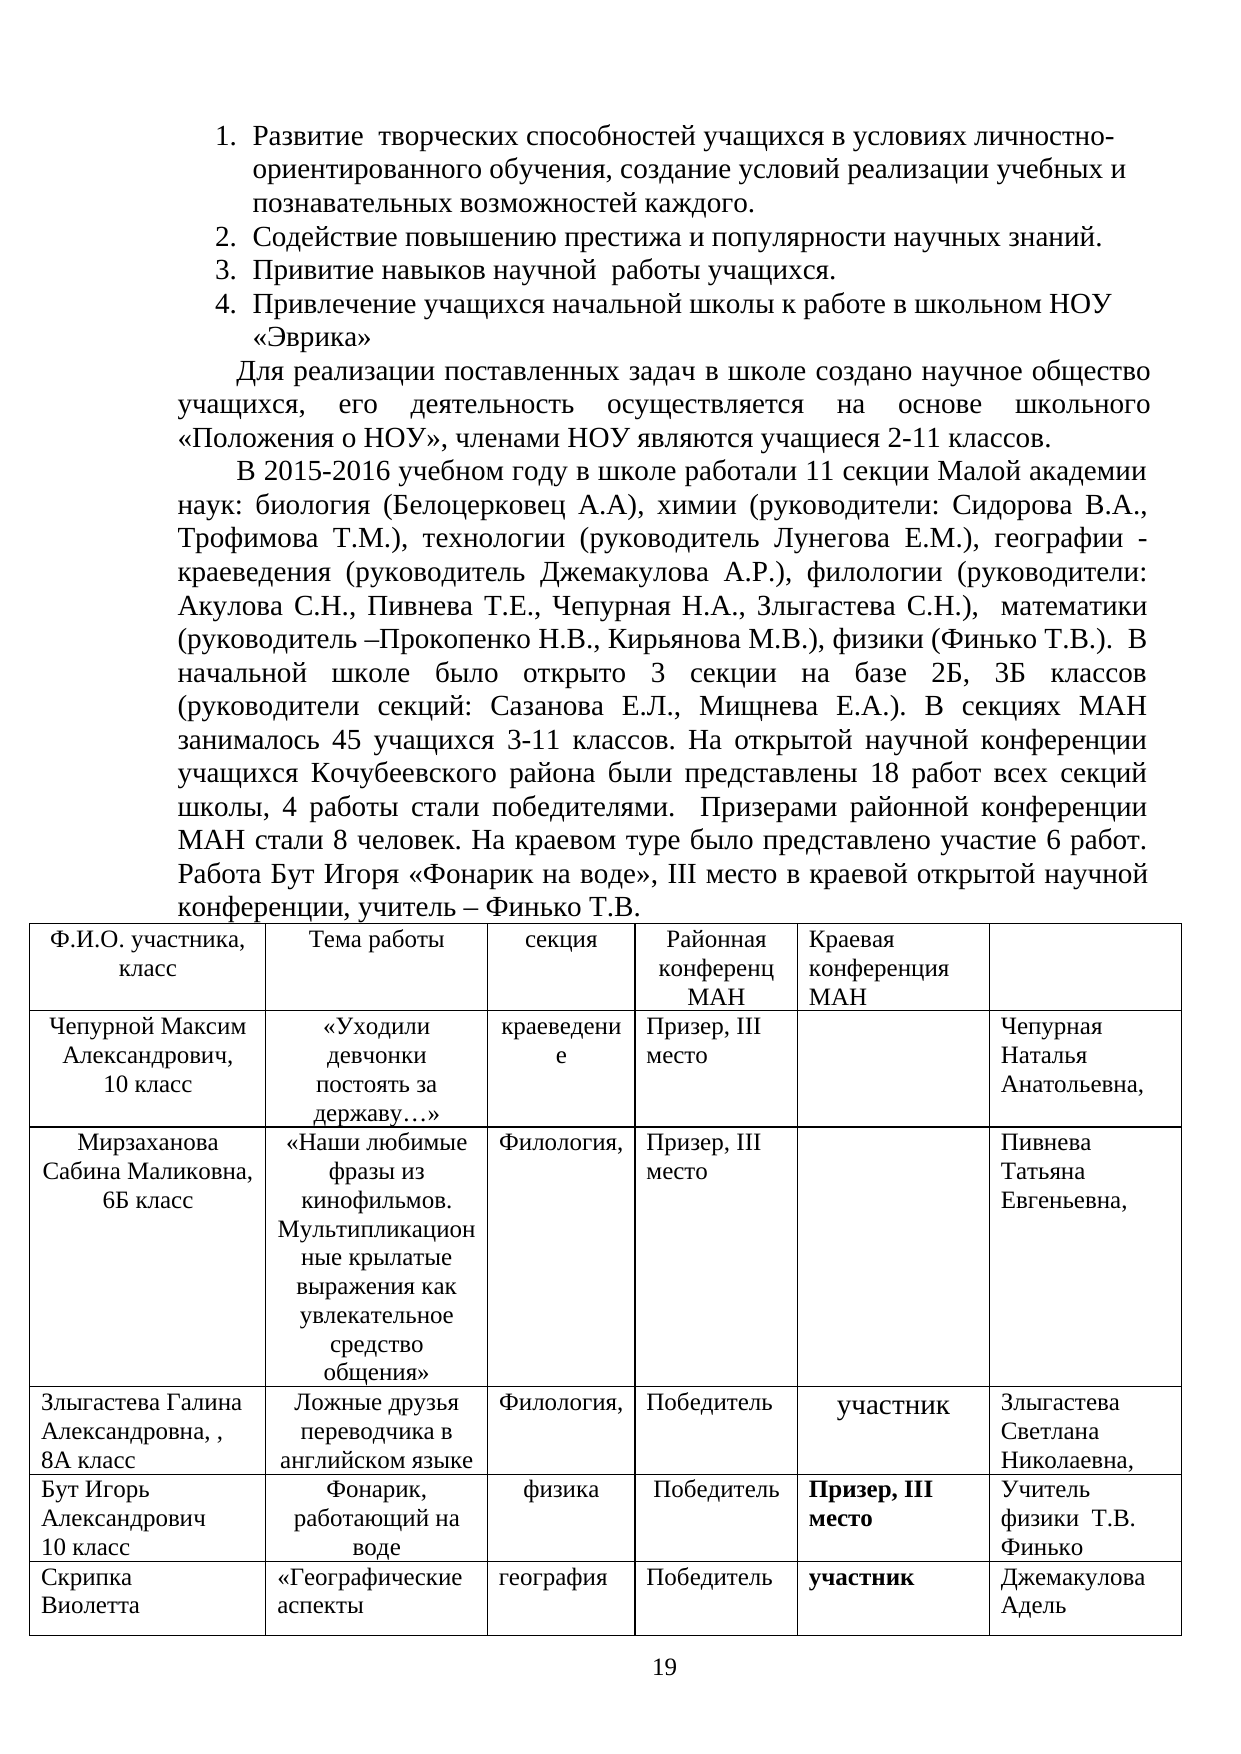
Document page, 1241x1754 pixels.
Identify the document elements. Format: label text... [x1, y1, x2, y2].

table_cell Чепурной Максим Александрович, 10 класс [30, 1011, 265, 1126]
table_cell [990, 1562, 1181, 1635]
table_cell Мирзаханова Сабина Маликовна, 6Б класс [30, 1128, 265, 1386]
table_cell Победитель [636, 1562, 797, 1635]
list Развитие творческих способностей учащихся в условиях личностно- ориентированного обучения, создание условий реализации учебных и познавательных возможностей каждого. [215, 118, 1152, 219]
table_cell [30, 1562, 265, 1635]
text Для реализации поставленных задач в школе создано научное общество учащихся, его деятельность осуществляется на основе школьного «Положения о НОУ», членами НОУ являются учащиеся 2-11 классов. [177, 353, 1152, 453]
table_cell «Наши любимые фразы из кинофильмов. Мультипликационные крылатые выражения как увлекательное средство общения» [266, 1128, 487, 1386]
list Привитие навыков научной работы учащихся. [215, 252, 1152, 286]
table_cell Фонарик, работающий на воде [266, 1475, 487, 1561]
table_cell Чепурная Наталья Анатольевна, [990, 1011, 1181, 1126]
table_cell «Уходили девчонки постоять за державу…» [266, 1011, 487, 1126]
table_cell Пивнева Татьяна Евгеньевна, [990, 1128, 1181, 1386]
table_cell Призер, III место [636, 1011, 797, 1126]
table_cell Победитель [636, 1387, 797, 1473]
table_cell Призер, III место [636, 1128, 797, 1386]
list Содействие повышению престижа и популярности научных знаний. [215, 219, 1152, 252]
table_cell Бут Игорь Александрович 10 класс [30, 1475, 265, 1561]
table_cell география [488, 1562, 634, 1635]
table_header Краевая конференция МАН [798, 924, 989, 1010]
table_cell Ложные друзья переводчика в английском языке [266, 1387, 487, 1473]
table_cell участник [798, 1387, 989, 1473]
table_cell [266, 1562, 487, 1635]
table_cell Призер, III место [798, 1475, 989, 1561]
table_cell Учитель физики Т.В. Финько [990, 1475, 1181, 1561]
table_cell краеведение [488, 1011, 634, 1126]
table_header Ф.И.О. участника, класс [30, 924, 265, 1010]
table_header Тема работы [266, 924, 487, 1010]
table_cell [798, 1011, 989, 1126]
list Привлечение учащихся начальной школы к работе в школьном НОУ «Эврика» [215, 286, 1152, 353]
table_header Районная конференц МАН [636, 924, 797, 1010]
table_cell Филология, [488, 1128, 634, 1386]
table_cell Злыгастева Светлана Николаевна, [990, 1387, 1181, 1473]
table_cell Филология, [488, 1387, 634, 1473]
table_cell Победитель [636, 1475, 797, 1561]
table_cell физика [488, 1475, 634, 1561]
table_header [990, 924, 1181, 1010]
table_cell Злыгастева Галина Александровна, , 8А класс [30, 1387, 265, 1473]
text В 2015-2016 учебном году в школе работали 11 секции Малой академии наук: биология (Белоцерковец А.А), химии (руководители: Сидорова В.А., Трофимова Т.М.), технологии (руководитель Лунегова Е.М.), географии - краеведения (руководитель Джемакулова А.Р.), филологии (руководители: Акулова С.Н., Пивнева Т.Е., Чепурная Н.А., Злыгастева С.Н.), математики (руководитель –Прокопенко Н.В., Кирьянова М.В.), физики (Финько Т.В.). В начальной школе было открыто 3 секции на базе 2Б, 3Б классов (руководители секций: Сазанова Е.Л., Мищнева Е.А.). В секциях МАН занималось 45 учащихся 3-11 классов. На открытой научной конференции учащихся Кочубеевского района были представлены 18 работ всех секций школы, 4 работы стали победителями. Призерами районной конференции МАН стали 8 человек. На краевом туре было представлено участие 6 работ. Работа Бут Игоря «Фонарик на воде», III место в краевой открытой научной конференции, учитель – Финько Т.В. [177, 453, 1148, 923]
table_cell [798, 1128, 989, 1386]
table_header секция [488, 924, 634, 1010]
table_cell участник [798, 1562, 989, 1635]
